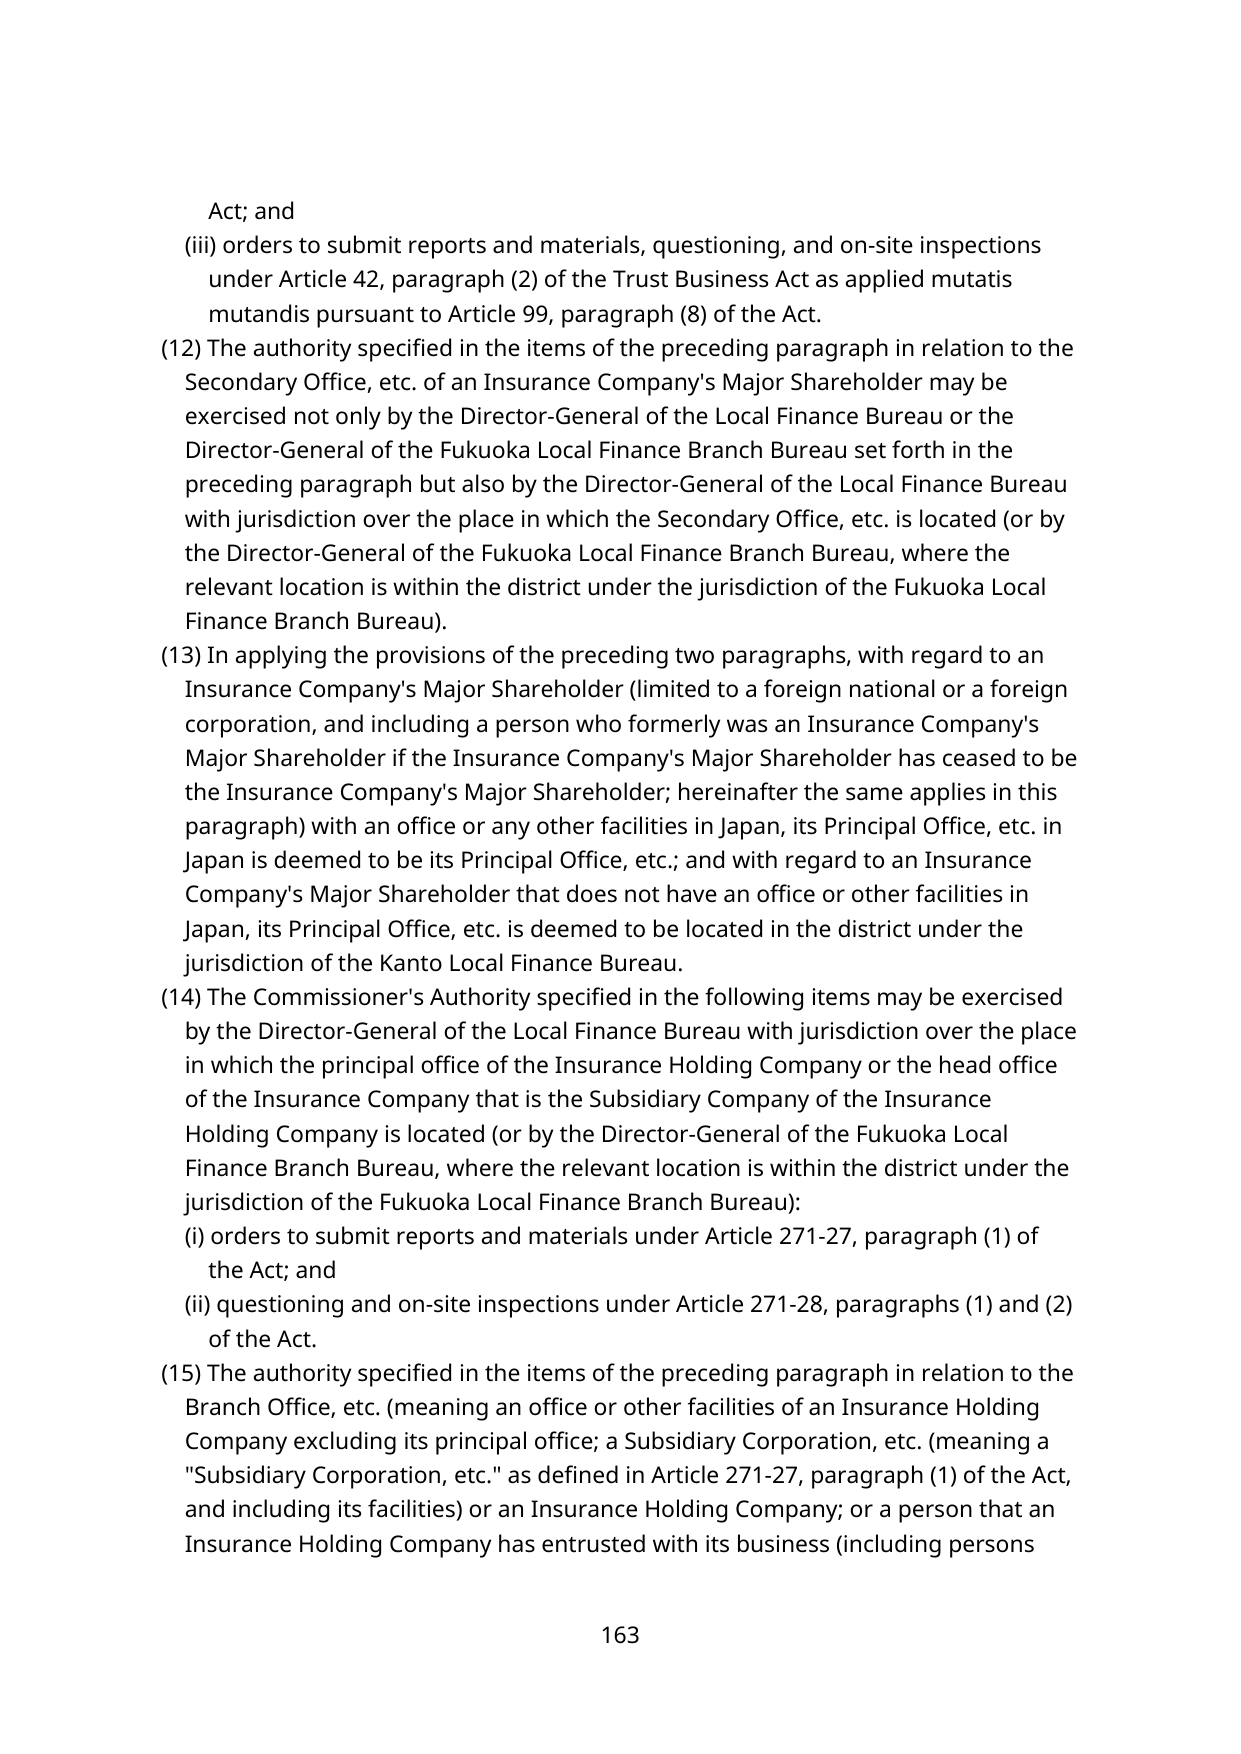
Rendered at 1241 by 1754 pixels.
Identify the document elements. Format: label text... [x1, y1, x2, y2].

text (i) orders to submit reports and materials under Article 271-27, paragraph (1) of the Act; and [184, 1219, 1079, 1287]
text (iii) orders to submit reports and materials, questioning, and on-site inspections under Article 42, paragraph (2) of the Trust Business Act as applied mutatis mutandis pursuant to Article 99, paragraph (8) of the Act. [184, 228, 1079, 330]
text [161, 1355, 1079, 1560]
text (12) The authority specified in the items of the preceding paragraph in relation to the Secondary Office, etc. of an Insurance Company's Major Shareholder may be exercised not only by the Director-General of the Local Finance Bureau or the Director-General of the Fukuoka Local Finance Branch Bureau set forth in the preceding paragraph but also by the Director-General of the Local Finance Bureau with jurisdiction over the place in which the Secondary Office, etc. is located (or by the Director-General of the Fukuoka Local Finance Branch Bureau, where the relevant location is within the district under the jurisdiction of the Fukuoka Local Finance Branch Bureau). [161, 330, 1079, 638]
text (14) The Commissioner's Authority specified in the following items may be exercised by the Director-General of the Local Finance Bureau with jurisdiction over the place in which the principal office of the Insurance Holding Company or the head office of the Insurance Company that is the Subsidiary Company of the Insurance Holding Company is located (or by the Director-General of the Fukuoka Local Finance Branch Bureau, where the relevant location is within the district under the jurisdiction of the Fukuoka Local Finance Branch Bureau): [161, 979, 1079, 1219]
text (13) In applying the provisions of the preceding two paragraphs, with regard to an Insurance Company's Major Shareholder (limited to a foreign national or a foreign corporation, and including a person who formerly was an Insurance Company's Major Shareholder if the Insurance Company's Major Shareholder has ceased to be the Insurance Company's Major Shareholder; hereinafter the same applies in this paragraph) with an office or any other facilities in Japan, its Principal Office, etc. in Japan is deemed to be its Principal Office, etc.; and with regard to an Insurance Company's Major Shareholder that does not have an office or other facilities in Japan, its Principal Office, etc. is deemed to be located in the district under the jurisdiction of the Kanto Local Finance Bureau. [161, 638, 1079, 979]
text (ii) questioning and on-site inspections under Article 271-28, paragraphs (1) and (2) of the Act. [184, 1287, 1079, 1355]
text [184, 194, 1079, 228]
